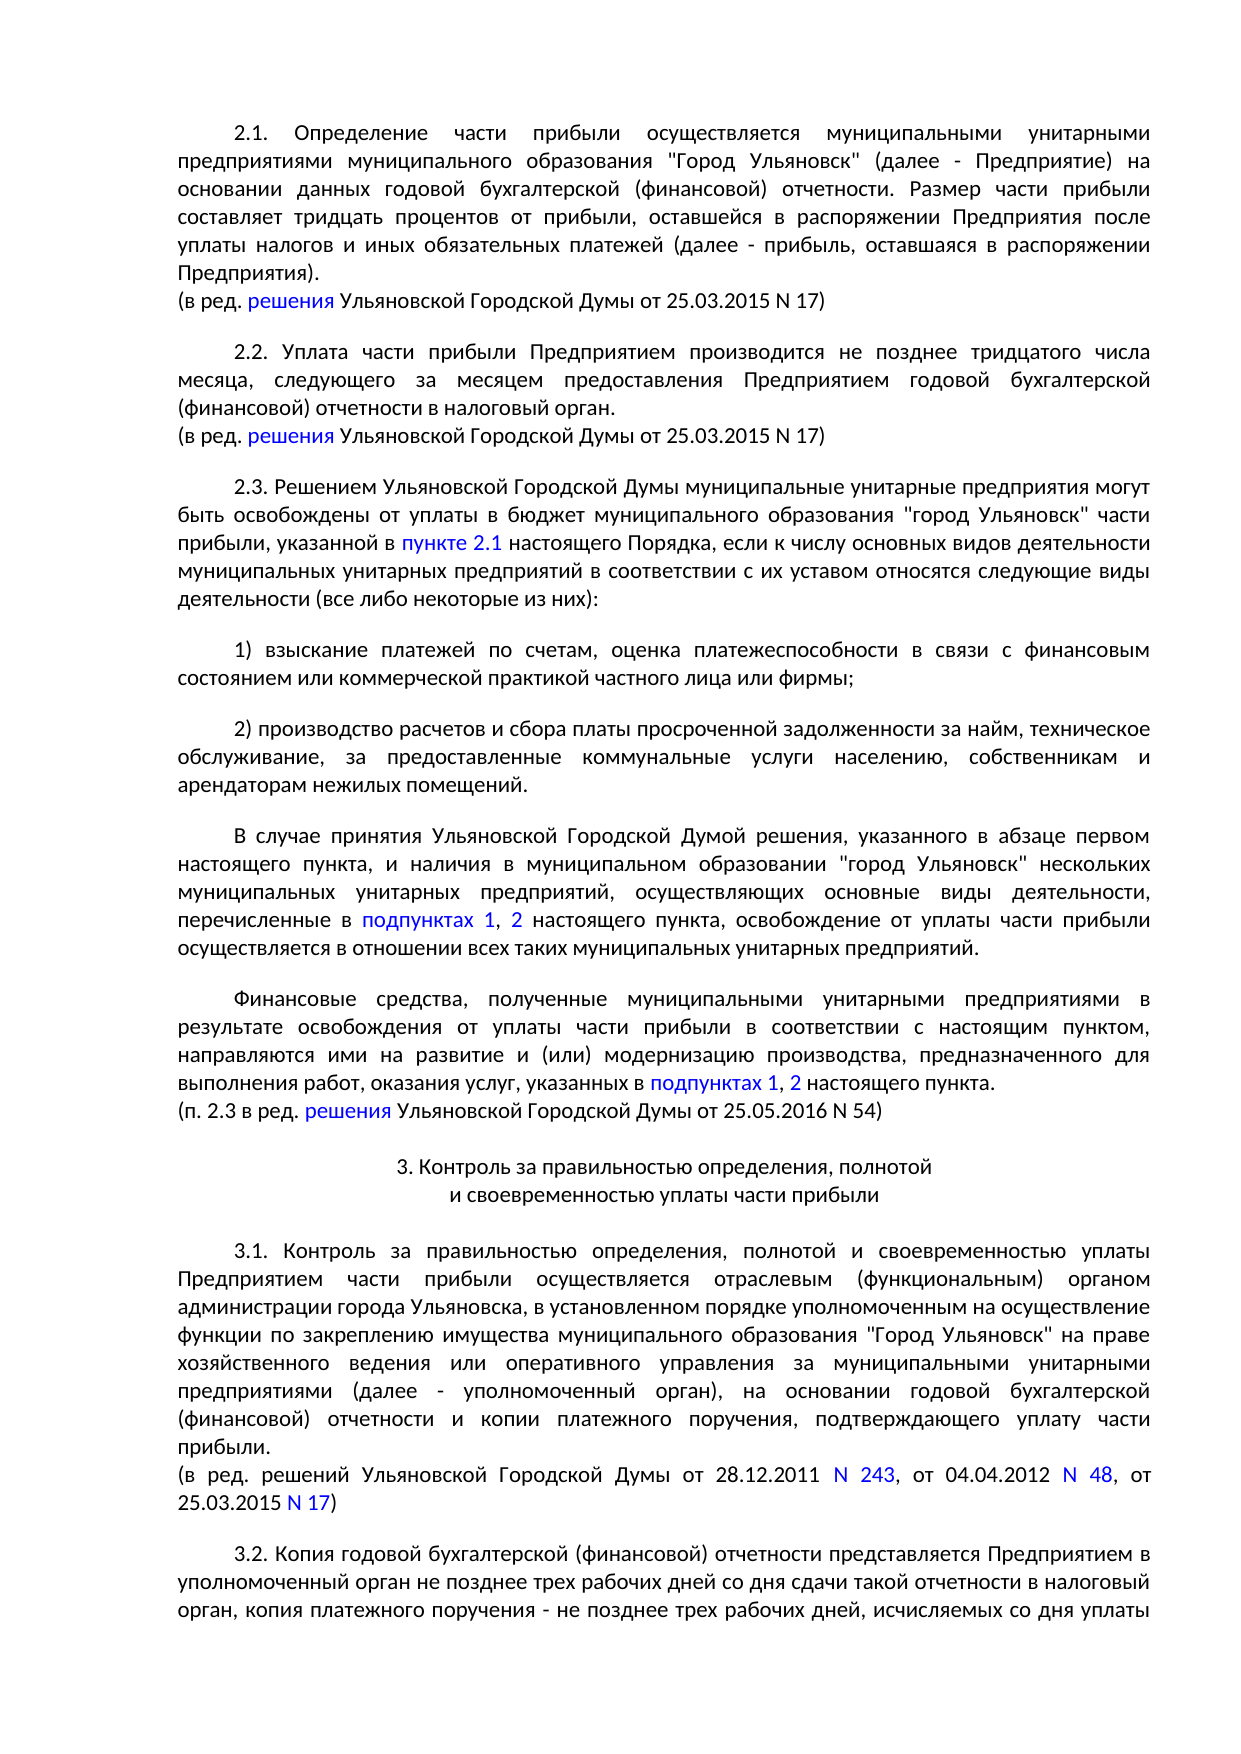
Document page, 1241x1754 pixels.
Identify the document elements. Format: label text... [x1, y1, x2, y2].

text 2.3. Решением Ульяновской Городской Думы муниципальные унитарные предприятия могут быть освобождены от уплаты в бюджет муниципального образования "город Ульяновск" части прибыли, указанной в пункте 2.1 настоящего Порядка, если к числу основных видов деятельности муниципальных унитарных предприятий в соответствии с их уставом относятся следующие виды деятельности (все либо некоторые из них): [177, 472, 1152, 612]
text 2.1. Определение части прибыли осуществляется муниципальными унитарными предприятиями муниципального образования "Город Ульяновск" (далее - Предприятие) на основании данных годовой бухгалтерской (финансовой) отчетности. Размер части прибыли составляет тридцать процентов от прибыли, оставшейся в распоряжении Предприятия после уплаты налогов и иных обязательных платежей (далее - прибыль, оставшаяся в распоряжении Предприятия). [177, 118, 1152, 286]
text (п. 2.3 в ред. решения Ульяновской Городской Думы от 25.05.2016 N 54) [177, 1096, 1152, 1124]
text (в ред. решения Ульяновской Городской Думы от 25.03.2015 N 17) [177, 421, 1152, 449]
text Финансовые средства, полученные муниципальными унитарными предприятиями в результате освобождения от уплаты части прибыли в соответствии с настоящим пунктом, направляются ими на развитие и (или) модернизацию производства, предназначенного для выполнения работ, оказания услуг, указанных в подпунктах 1, 2 настоящего пункта. [177, 984, 1152, 1096]
text 2) производство расчетов и сбора платы просроченной задолженности за найм, техническое обслуживание, за предоставленные коммунальные услуги населению, собственникам и арендаторам нежилых помещений. [177, 714, 1152, 798]
text 2.2. Уплата части прибыли Предприятием производится не позднее тридцатого числа месяца, следующего за месяцем предоставления Предприятием годовой бухгалтерской (финансовой) отчетности в налоговый орган. [177, 337, 1152, 421]
text В случае принятия Ульяновской Городской Думой решения, указанного в абзаце первом настоящего пункта, и наличия в муниципальном образовании "город Ульяновск" нескольких муниципальных унитарных предприятий, осуществляющих основные виды деятельности, перечисленные в подпунктах 1, 2 настоящего пункта, освобождение от уплаты части прибыли осуществляется в отношении всех таких муниципальных унитарных предприятий. [177, 821, 1152, 961]
text (в ред. решений Ульяновской Городской Думы от 28.12.2011 N 243, от 04.04.2012 N 48, от 25.03.2015 N 17) [177, 1461, 1152, 1517]
text (в ред. решения Ульяновской Городской Думы от 25.03.2015 N 17) [177, 286, 1152, 314]
text и своевременностью уплаты части прибыли [177, 1180, 1152, 1208]
text 3.1. Контроль за правильностью определения, полнотой и своевременностью уплаты Предприятием части прибыли осуществляется отраслевым (функциональным) органом администрации города Ульяновска, в установленном порядке уполномоченным на осуществление функции по закреплению имущества муниципального образования "Город Ульяновск" на праве хозяйственного ведения или оперативного управления за муниципальными унитарными предприятиями (далее - уполномоченный орган), на основании годовой бухгалтерской (финансовой) отчетности и копии платежного поручения, подтверждающего уплату части прибыли. [177, 1236, 1152, 1461]
text 1) взыскание платежей по счетам, оценка платежеспособности в связи с финансовым состоянием или коммерческой практикой частного лица или фирмы; [177, 635, 1152, 691]
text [177, 1539, 1152, 1623]
text 3. Контроль за правильностью определения, полнотой [177, 1152, 1152, 1180]
